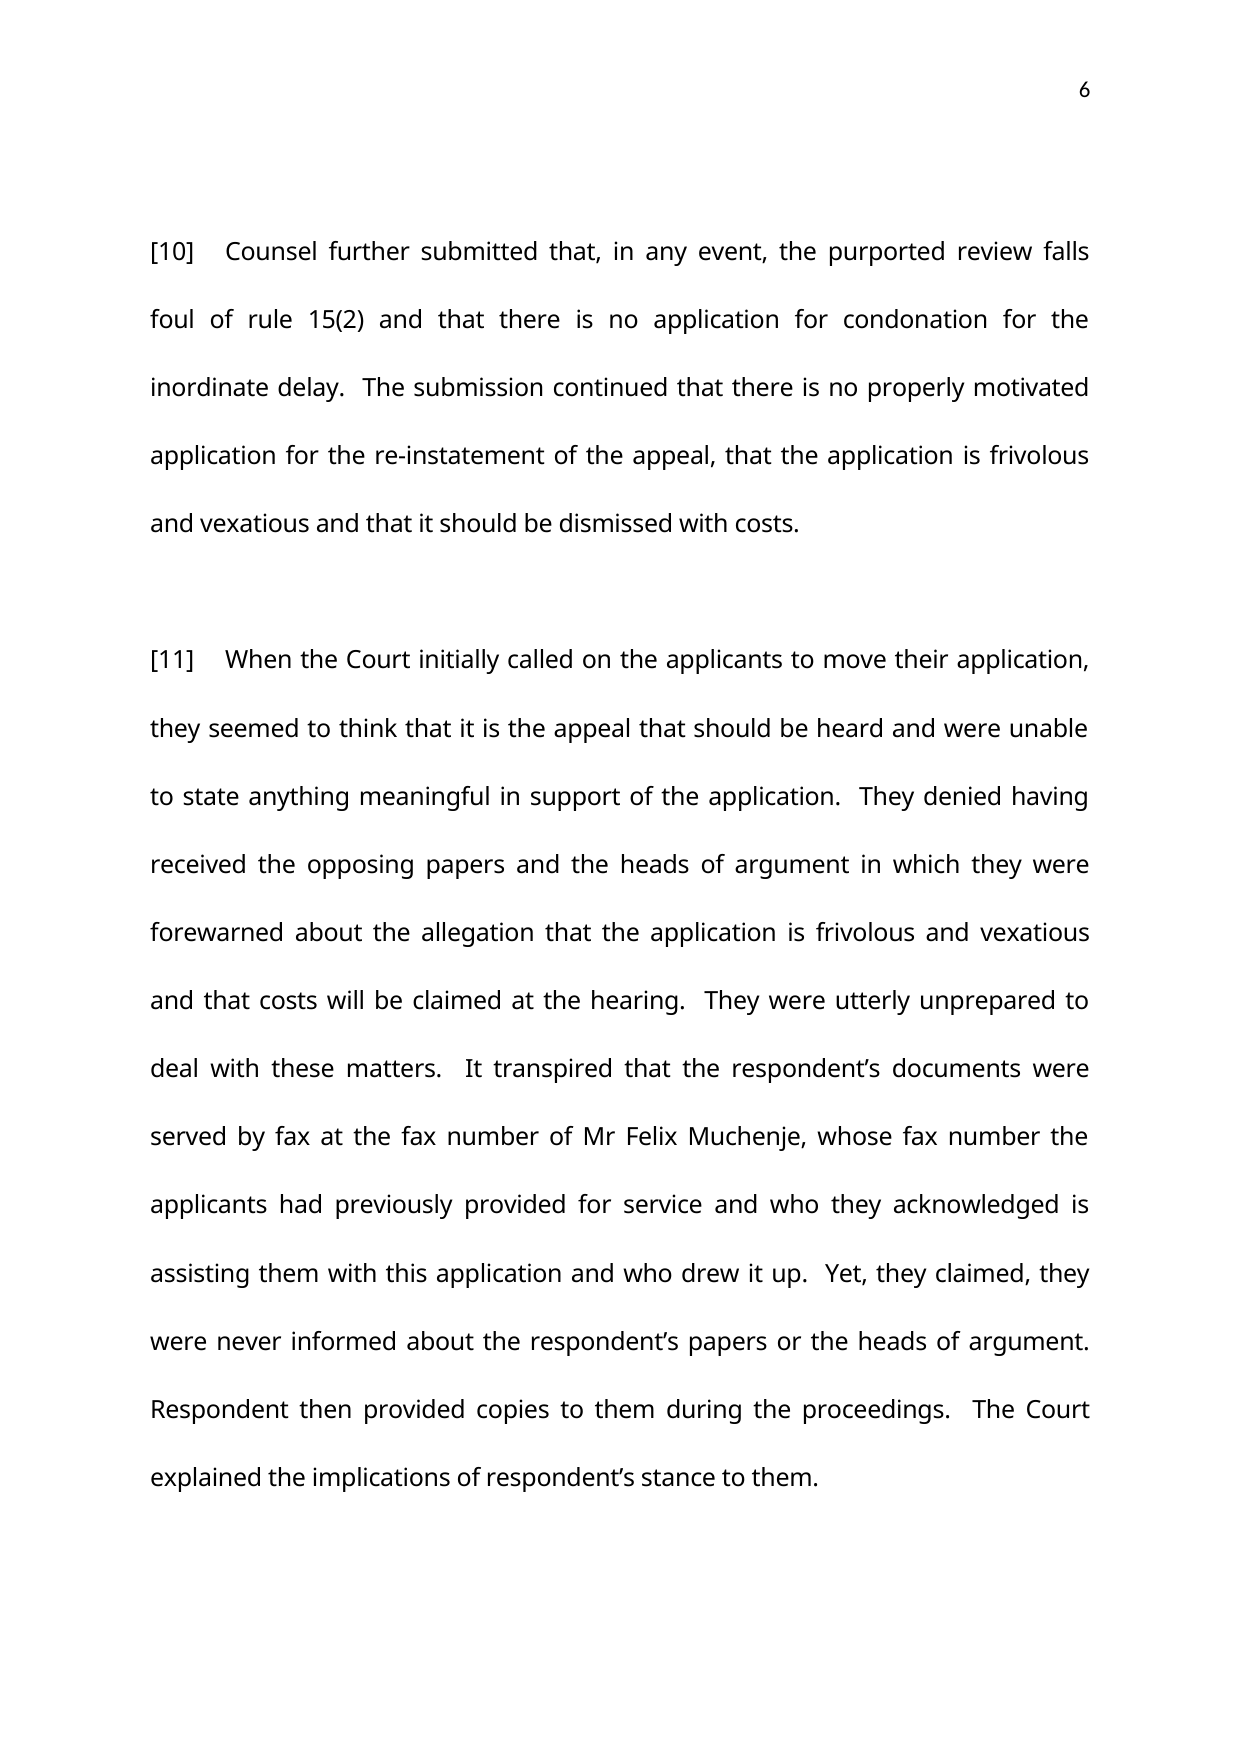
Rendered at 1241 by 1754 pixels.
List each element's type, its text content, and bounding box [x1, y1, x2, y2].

subtitle [11] When the Court initially called on the applicants to move their application, they seemed to think that it is the appeal that should be heard and were unable to state anything meaningful in support of the application. They denied having received the opposing papers and the heads of argument in which they were forewarned about the allegation that the application is frivolous and vexatious and that costs will be claimed at the hearing. They were utterly unprepared to deal with these matters. It transpired that the respondent’s documents were served by fax at the fax number of Mr Felix Muchenje, whose fax number the applicants had previously provided for service and who they acknowledged is assisting them with this application and who drew it up. Yet, they claimed, they were never informed about the respondent’s papers or the heads of argument. Respondent then provided copies to them during the proceedings. The Court explained the implications of respondent’s stance to them. [150, 642, 1090, 1494]
subtitle [10] Counsel further submitted that, in any event, the purported review falls foul of rule 15(2) and that there is no application for condonation for the inordinate delay. The submission continued that there is no properly motivated application for the re-instatement of the appeal, that the application is frivolous and vexatious and that it should be dismissed with costs. [150, 233, 1090, 540]
